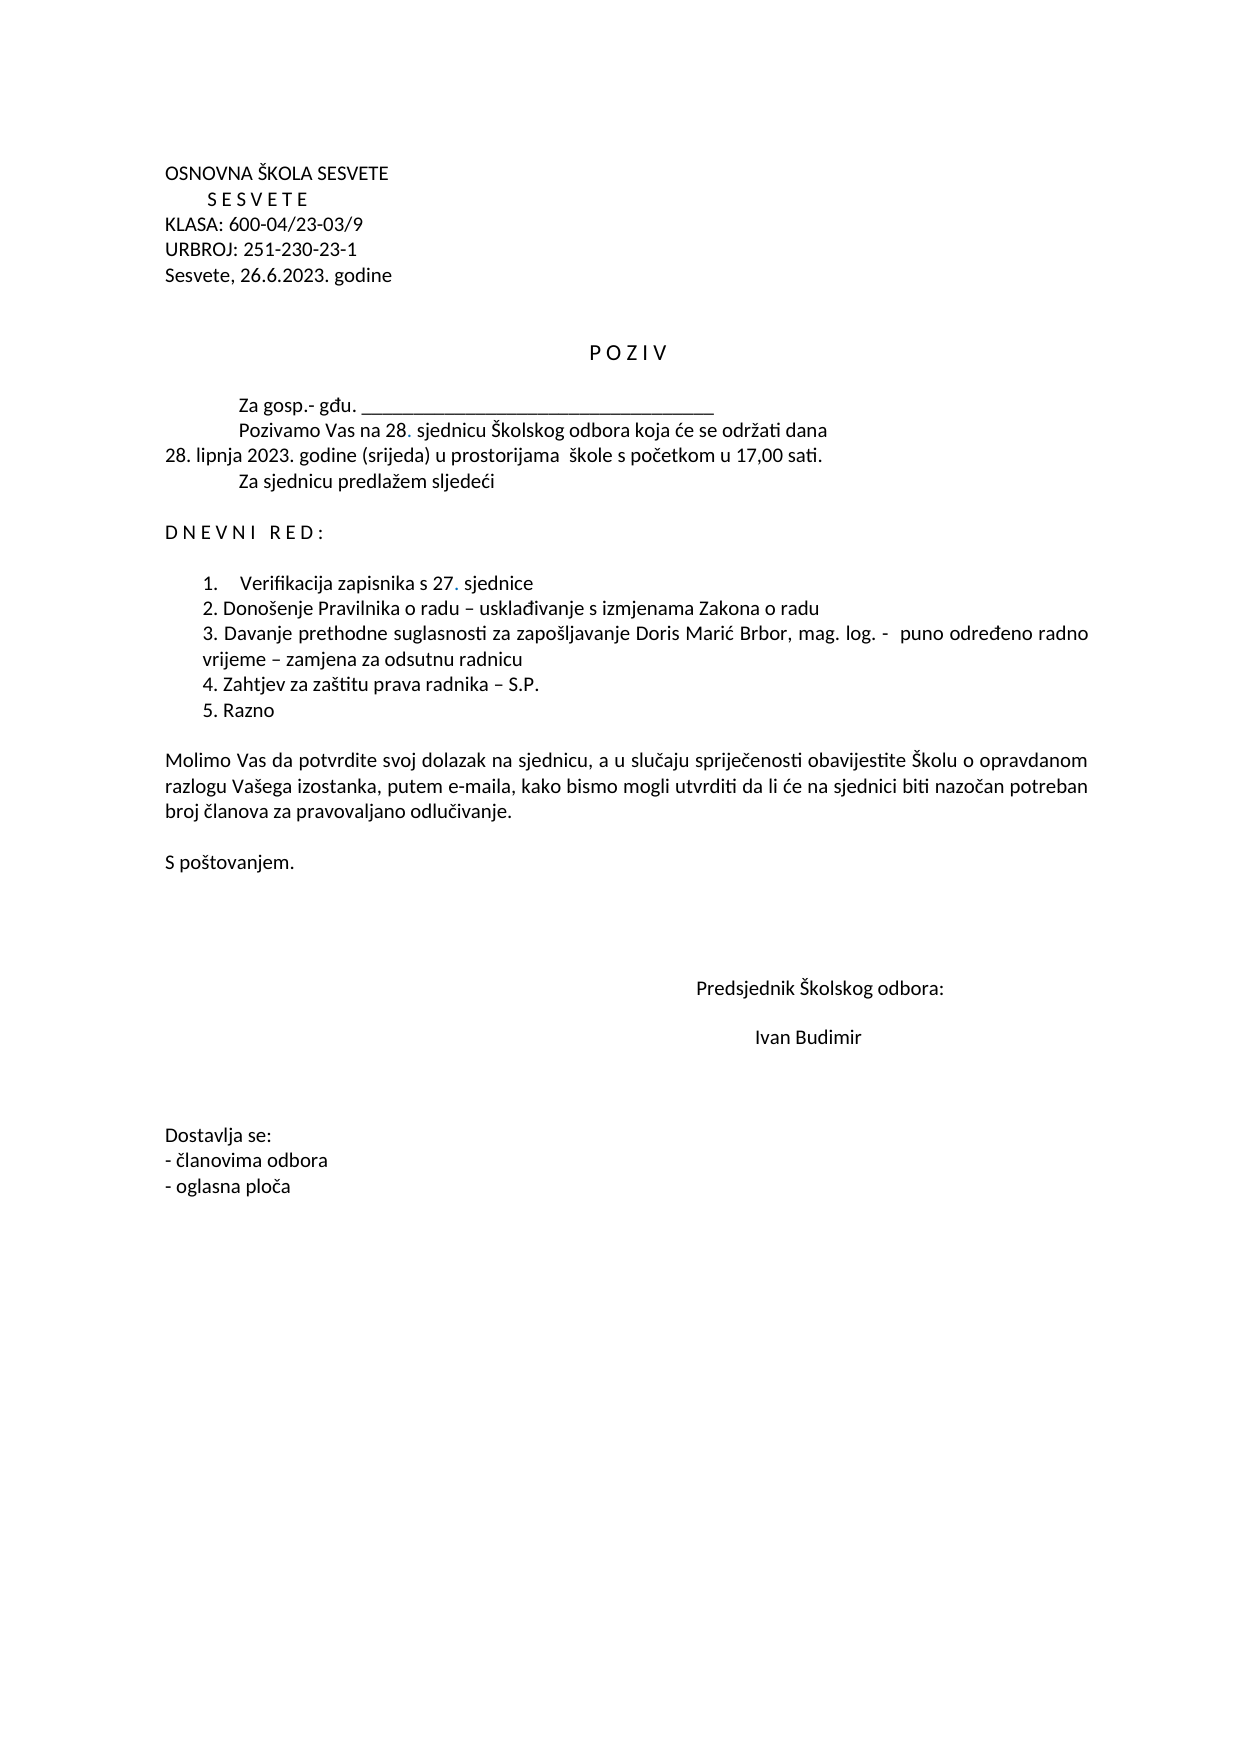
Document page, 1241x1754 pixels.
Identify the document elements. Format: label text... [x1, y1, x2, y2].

text OSNOVNA ŠKOLA SESVETE [165, 160, 1090, 186]
text Za sjednicu predlažem sljedeći [165, 468, 1090, 493]
text Predsjednik Školskog odbora: [608, 975, 1090, 1000]
text Pozivamo Vas na 28. sjednicu Školskog odbora koja će se održati dana [165, 417, 1090, 443]
text Dostavlja se: [165, 1122, 1090, 1147]
text Za gosp.- gđu. __________________________________ [165, 392, 1090, 417]
text - oglasna ploča [165, 1173, 1090, 1198]
text 3. Davanje prethodne suglasnosti za zapošljavanje Doris Marić Brbor, mag. log. - puno određeno radno vrijeme – zamjena za odsutnu radnicu [202, 621, 1090, 671]
text Sesvete, 26.6.2023. godine [165, 262, 1090, 287]
text 28. lipnja 2023. godine (srijeda) u prostorijama škole s početkom u 17,00 sati. [165, 443, 1090, 468]
text Ivan Budimir [165, 1024, 1090, 1050]
text - članovima odbora [165, 1147, 1090, 1173]
text KLASA: 600-04/23-03/9 [165, 211, 1090, 237]
text P O Z I V [165, 338, 1090, 366]
text URBROJ: 251-230-23-1 [165, 237, 1090, 262]
text S E S V E T E [165, 186, 1090, 211]
text S poštovanjem. [165, 849, 1090, 875]
text Molimo Vas da potvrdite svoj dolazak na sjednicu, a u slučaju spriječenosti obavijestite Školu o opravdanom razlogu Vašega izostanka, putem e-maila, kako bismo mogli utvrditi da li će na sjednici biti nazočan potreban broj članova za pravovaljano odlučivanje. [165, 748, 1090, 824]
text 5. Razno [202, 697, 1090, 722]
text D N E V N I R E D : [165, 519, 1090, 544]
list Verifikacija zapisnika s 27. sjednice [202, 570, 1090, 595]
text 2. Donošenje Pravilnika o radu – usklađivanje s izmjenama Zakona o radu [202, 595, 1090, 621]
text 4. Zahtjev za zaštitu prava radnika – S.P. [202, 671, 1090, 697]
